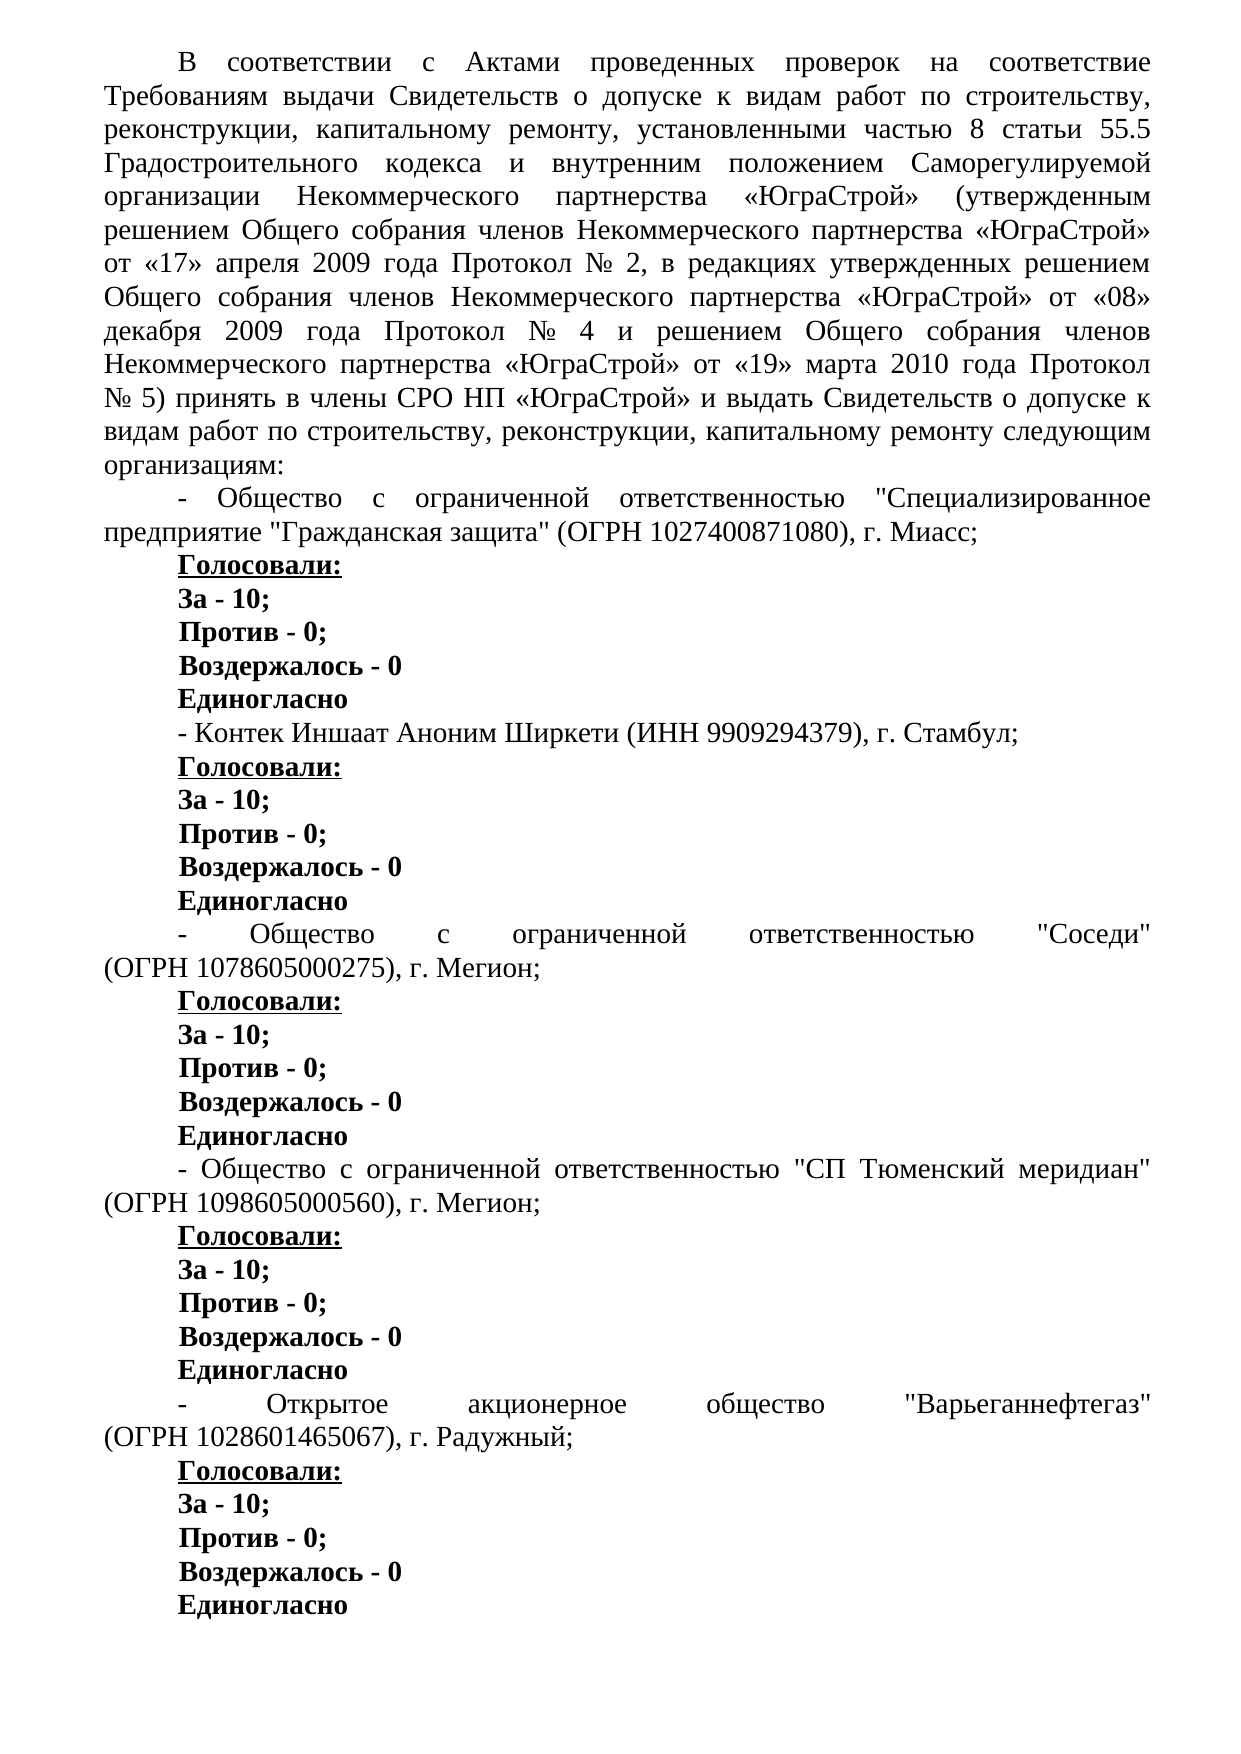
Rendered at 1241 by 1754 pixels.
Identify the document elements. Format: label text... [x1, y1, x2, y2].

text За - 10; [103, 782, 1152, 816]
text Единогласно [103, 1118, 1152, 1151]
text Против - 0; [103, 1285, 1152, 1319]
list Голосовали: [103, 983, 1152, 1017]
text Воздержалось - 0 [103, 648, 1152, 682]
text Единогласно [103, 682, 1152, 715]
list Голосовали: [103, 547, 1152, 581]
list - Общество с ограниченной ответственностью "Соседи" (ОГРН 1078605000275), г. Мегион; [103, 916, 1152, 983]
text За - 10; [103, 581, 1152, 614]
text Единогласно [103, 883, 1152, 916]
text За - 10; [103, 1487, 1152, 1520]
text Единогласно [103, 1352, 1152, 1386]
text Против - 0; [103, 1051, 1152, 1084]
list - Контек Иншаат Аноним Ширкети (ИНН 9909294379), г. Стамбул; [103, 715, 1152, 749]
list - Общество с ограниченной ответственностью "СП Тюменский меридиан" (ОГРН 1098605000560), г. Мегион; [103, 1151, 1152, 1218]
list - Общество с ограниченной ответственностью "Специализированное предприятие "Гражданская защита" (ОГРН 1027400871080), г. Миасс; [103, 480, 1152, 547]
text Воздержалось - 0 [103, 849, 1152, 883]
text За - 10; [103, 1252, 1152, 1285]
text Против - 0; [103, 1520, 1152, 1554]
text Воздержалось - 0 [103, 1319, 1152, 1352]
list Голосовали: [103, 1218, 1152, 1252]
list Голосовали: [103, 749, 1152, 782]
text За - 10; [103, 1017, 1152, 1051]
list - Открытое акционерное общество "Варьеганнефтегаз" (ОГРН 1028601465067), г. Радужный; [103, 1386, 1152, 1453]
text Воздержалось - 0 [103, 1554, 1152, 1587]
text В соответствии с Актами проведенных проверок на соответствие Требованиям выдачи Свидетельств о допуске к видам работ по строительству, реконструкции, капитальному ремонту, установленными частью 8 статьи 55.5 Градостроительного кодекса и внутренним положением Саморегулируемой организации Некоммерческого партнерства «ЮграСтрой» (утвержденным решением Общего собрания членов Некоммерческого партнерства «ЮграСтрой» от «17» апреля 2009 года Протокол № 2, в редакциях утвержденных решением Общего собрания членов Некоммерческого партнерства «ЮграСтрой» от «08» декабря 2009 года Протокол № 4 и решением Общего собрания членов Некоммерческого партнерства «ЮграСтрой» от «19» марта 2010 года Протокол № 5) принять в члены СРО НП «ЮграСтрой» и выдать Свидетельств о допуске к видам работ по строительству, реконструкции, капитальному ремонту следующим организациям: [103, 44, 1152, 480]
text Против - 0; [103, 614, 1152, 648]
text Воздержалось - 0 [103, 1084, 1152, 1118]
text Единогласно [103, 1587, 1152, 1621]
list Голосовали: [103, 1453, 1152, 1487]
text Против - 0; [103, 816, 1152, 849]
